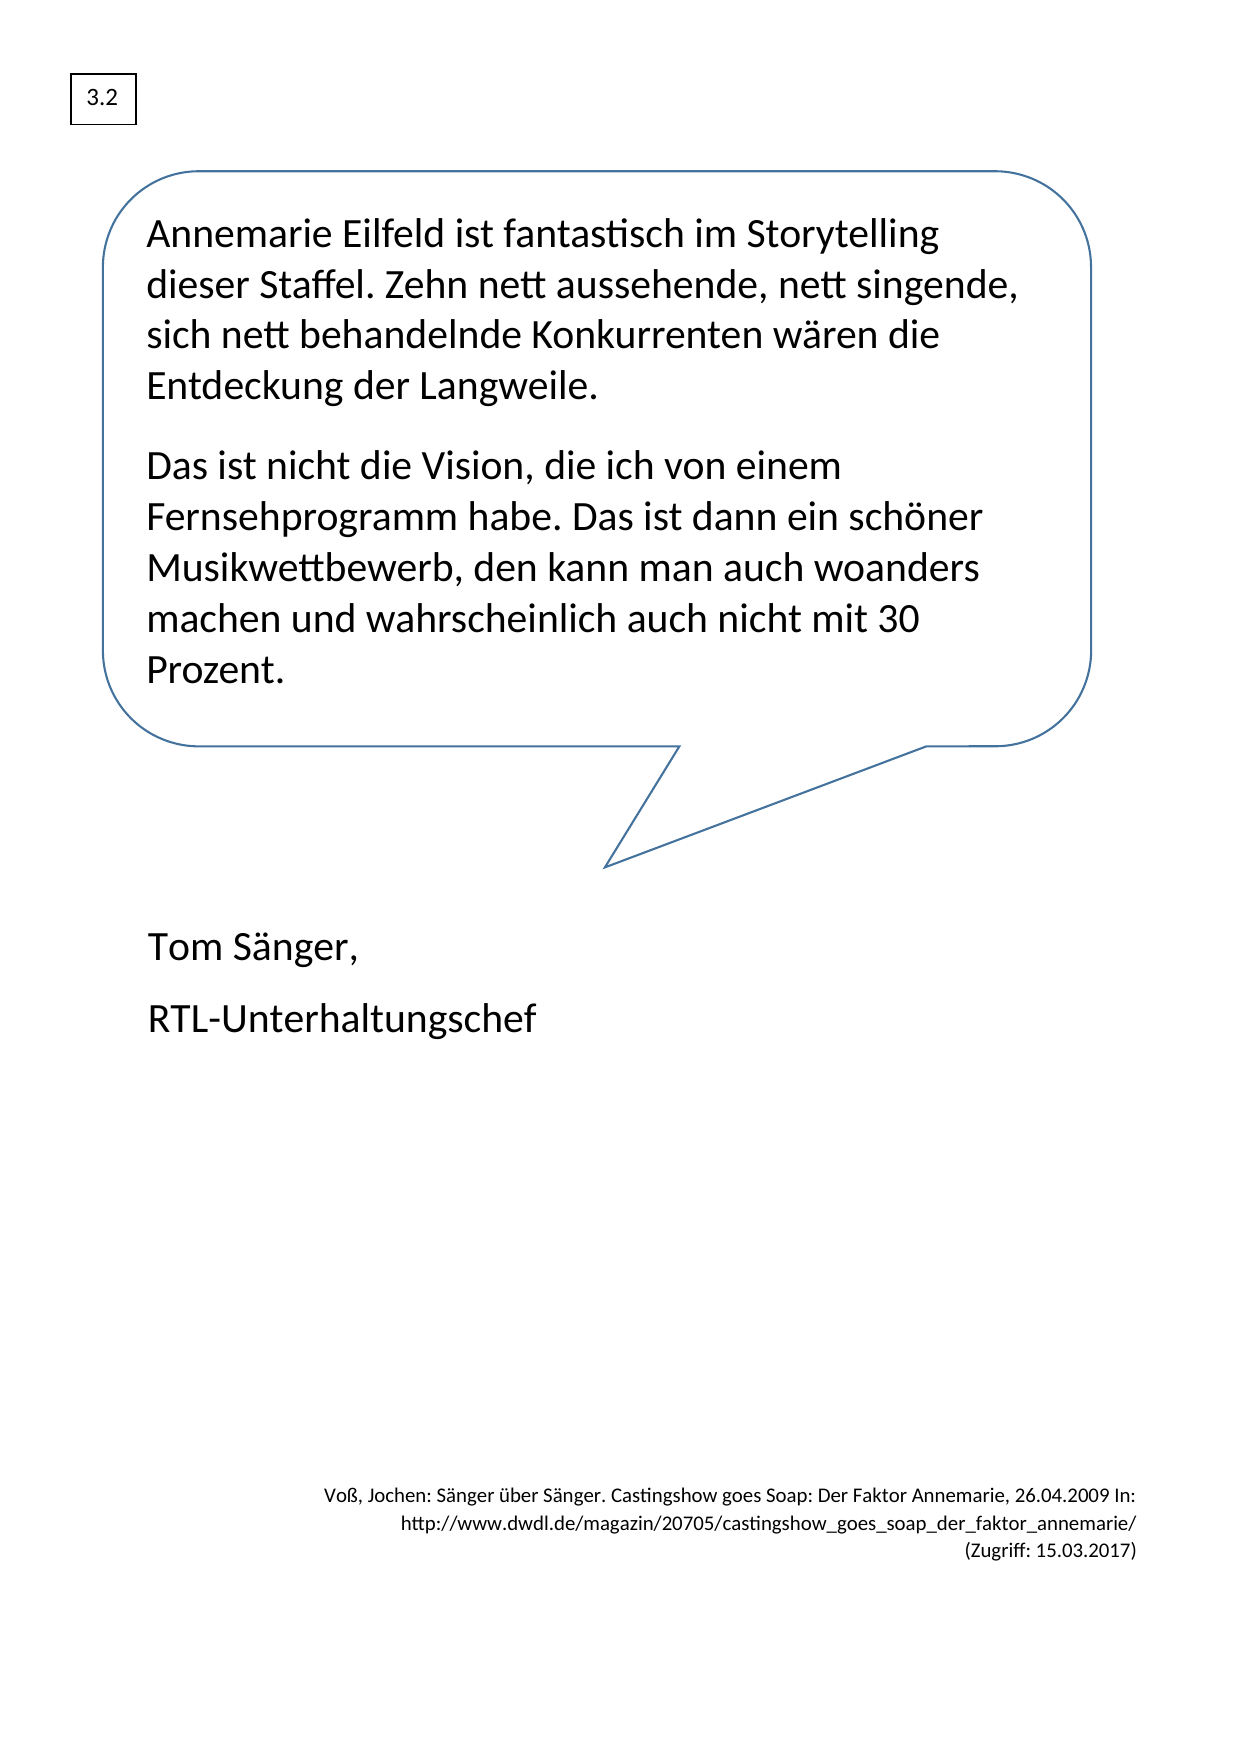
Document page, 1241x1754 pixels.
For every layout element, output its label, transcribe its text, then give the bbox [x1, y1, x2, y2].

text Tom Sänger, [148, 920, 1137, 971]
text RTL-Unterhaltungschef [148, 992, 1137, 1042]
text Voß, Jochen: Sänger über Sänger. Castingshow goes Soap: Der Faktor Annemarie, 26.04.2009 In: http://www.dwdl.de/magazin/20705/castingshow_goes_soap_der_faktor_annemarie/ [148, 1482, 1137, 1535]
text (Zugriff: 15.03.2017) [148, 1537, 1137, 1562]
